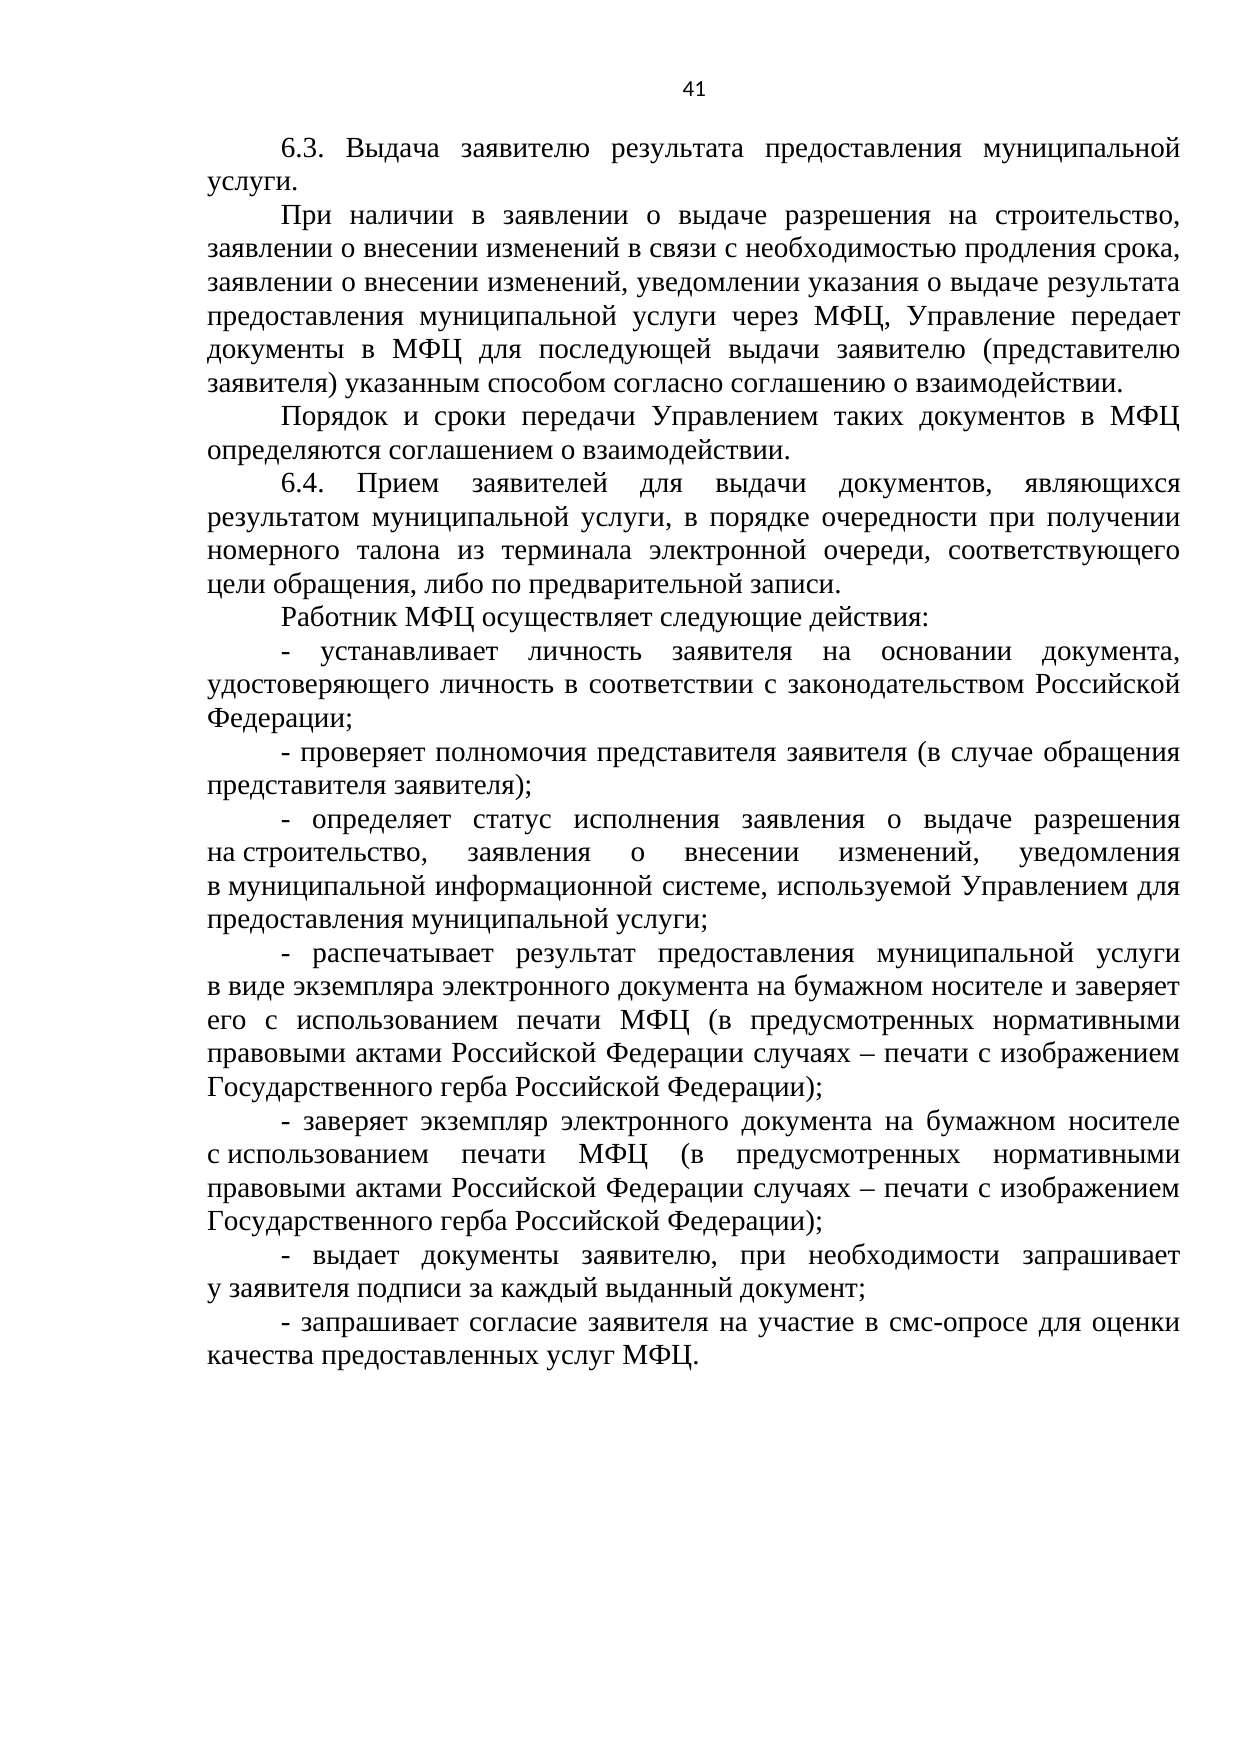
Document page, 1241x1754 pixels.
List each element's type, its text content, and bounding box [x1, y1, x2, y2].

text - запрашивает согласие заявителя на участие в смс-опросе для оценки качества предоставленных услуг МФЦ. [207, 1304, 1181, 1371]
text - выдает документы заявителю, при необходимости запрашивает у заявителя подписи за каждый выданный документ; [207, 1237, 1181, 1304]
text - устанавливает личность заявителя на основании документа, удостоверяющего личность в соответствии с законодательством Российской Федерации; [207, 633, 1181, 734]
text Работник МФЦ осуществляет следующие действия: [207, 599, 1181, 633]
text Порядок и сроки передачи Управлением таких документов в МФЦ определяются соглашением о взаимодействии. [207, 398, 1181, 465]
text При наличии в заявлении о выдаче разрешения на строительство, заявлении о внесении изменений в связи с необходимостью продления срока, заявлении о внесении изменений, уведомлении указания о выдаче результата предоставления муниципальной услуги через МФЦ, Управление передает документы в МФЦ для последующей выдачи заявителю (представителю заявителя) указанным способом согласно соглашению о взаимодействии. [207, 197, 1181, 398]
text 6.4. Прием заявителей для выдачи документов, являющихся результатом муниципальной услуги, в порядке очередности при получении номерного талона из терминала электронной очереди, соответствующего цели обращения, либо по предварительной записи. [207, 465, 1181, 599]
text - проверяет полномочия представителя заявителя (в случае обращения представителя заявителя); [207, 734, 1181, 801]
text - распечатывает результат предоставления муниципальной услуги в виде экземпляра электронного документа на бумажном носителе и заверяет его с использованием печати МФЦ (в предусмотренных нормативными правовыми актами Российской Федерации случаях – печати с изображением Государственного герба Российской Федерации); [207, 935, 1181, 1103]
text 6.3. Выдача заявителю результата предоставления муниципальной услуги. [207, 130, 1181, 197]
text - заверяет экземпляр электронного документа на бумажном носителе с использованием печати МФЦ (в предусмотренных нормативными правовыми актами Российской Федерации случаях – печати с изображением Государственного герба Российской Федерации); [207, 1103, 1181, 1237]
text - определяет статус исполнения заявления о выдаче разрешения на строительство, заявления о внесении изменений, уведомления в муниципальной информационной системе, используемой Управлением для предоставления муниципальной услуги; [207, 801, 1181, 935]
